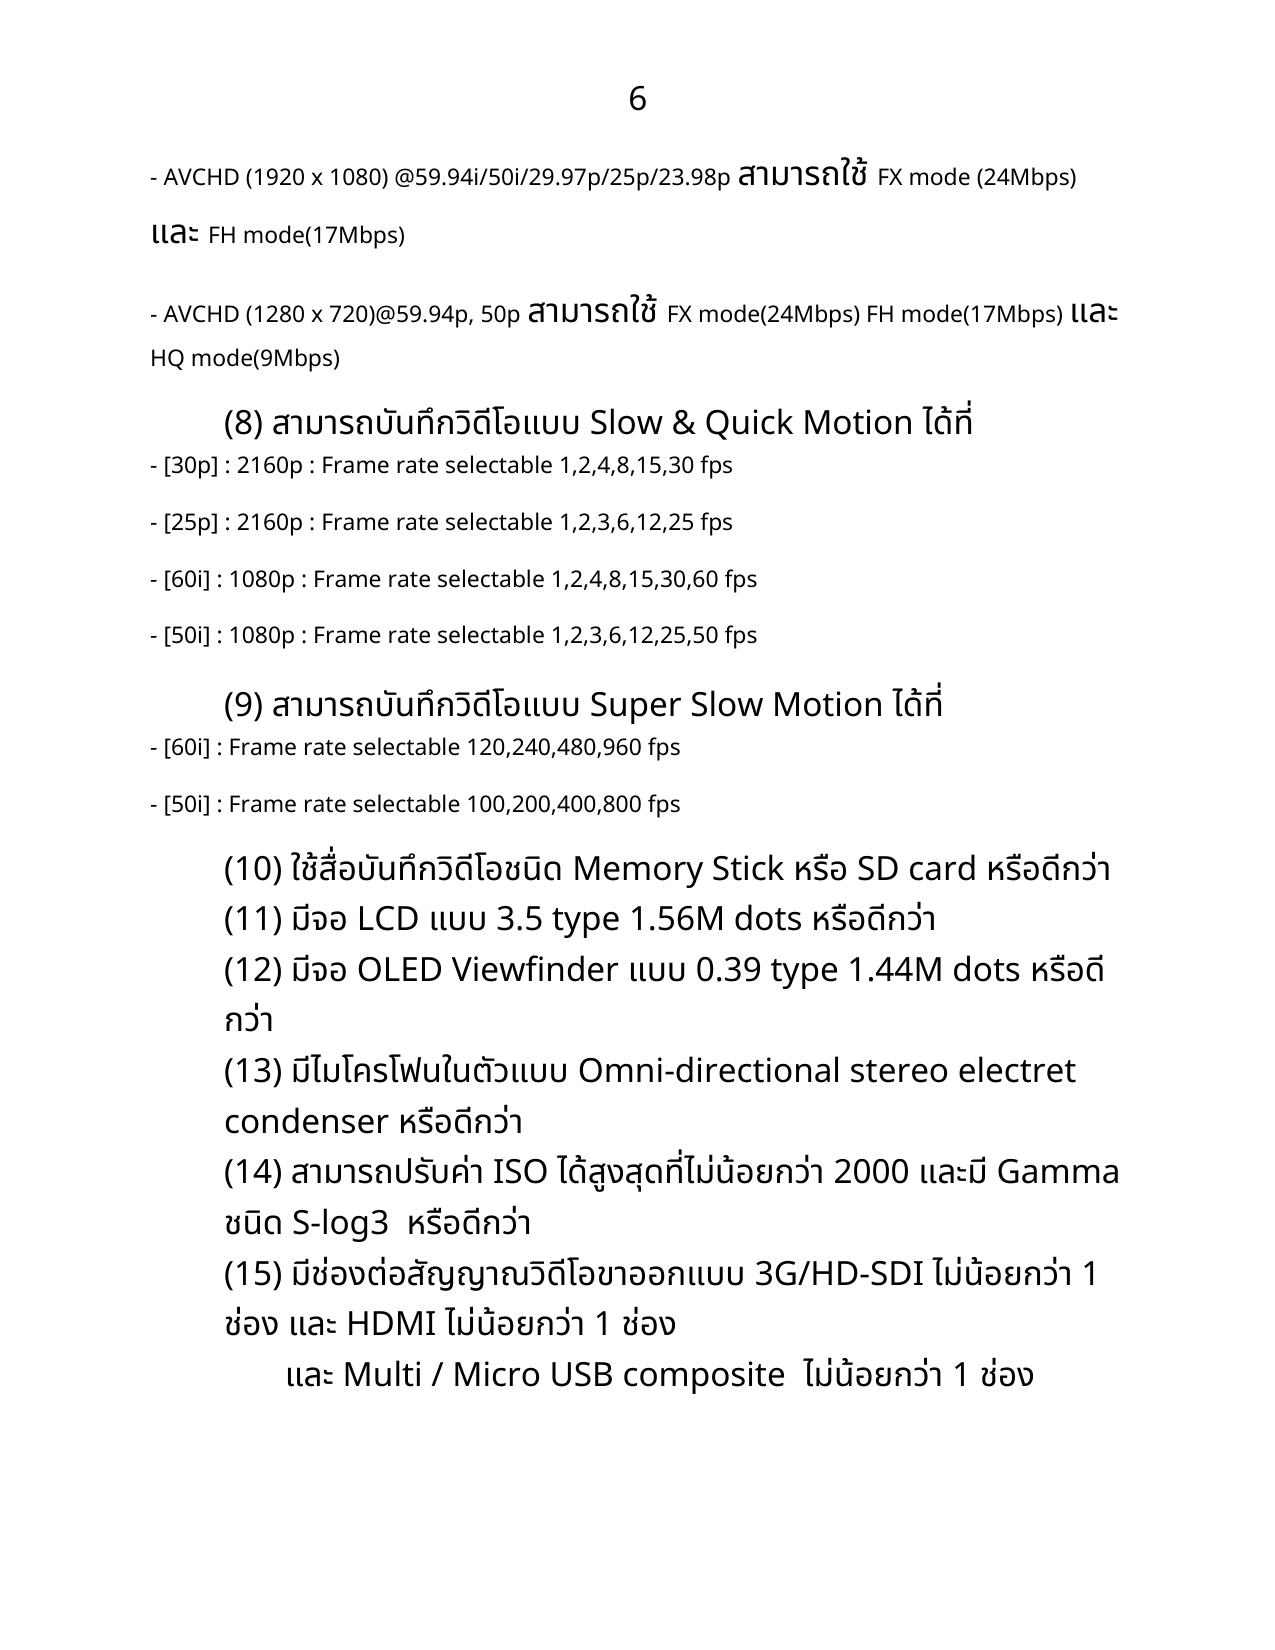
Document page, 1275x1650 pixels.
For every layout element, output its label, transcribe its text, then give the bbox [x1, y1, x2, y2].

text (9) สามารถบันทึกวิดีโอแบบ Super Slow Motion ได้ที่ [224, 680, 1125, 731]
text (11) มีจอ LCD แบบ 3.5 type 1.56M dots หรือดีกว่า [224, 895, 1125, 946]
text (15) มีช่องต่อสัญญาณวิดีโอขาออกแบบ 3G/HD-SDI ไม่น้อยกว่า 1 ช่อง และ HDMI ไม่น้อยกว่า 1 ช่อง [224, 1249, 1125, 1351]
text (14) สามารถปรับค่า ISO ได้สูงสุดที่ไม่น้อยกว่า 2000 และมี Gamma ชนิด S-log3 หรือดีกว่า [224, 1148, 1125, 1249]
text (13) มีไมโครโฟนในตัวแบบ Omni-directional stereo electret condenser หรือดีกว่า [224, 1047, 1125, 1148]
text (12) มีจอ OLED Viewfinder แบบ 0.39 type 1.44M dots หรือดีกว่า [224, 946, 1125, 1047]
text (8) สามารถบันทึกวิดีโอแบบ Slow & Quick Motion ได้ที่ [224, 398, 1125, 449]
text และ Multi / Micro USB composite ไม่น้อยกว่า 1 ช่อง [224, 1351, 1125, 1401]
text (10) ใช้สื่อบันทึกวิดีโอชนิด Memory Stick หรือ SD card หรือดีกว่า [224, 844, 1125, 895]
